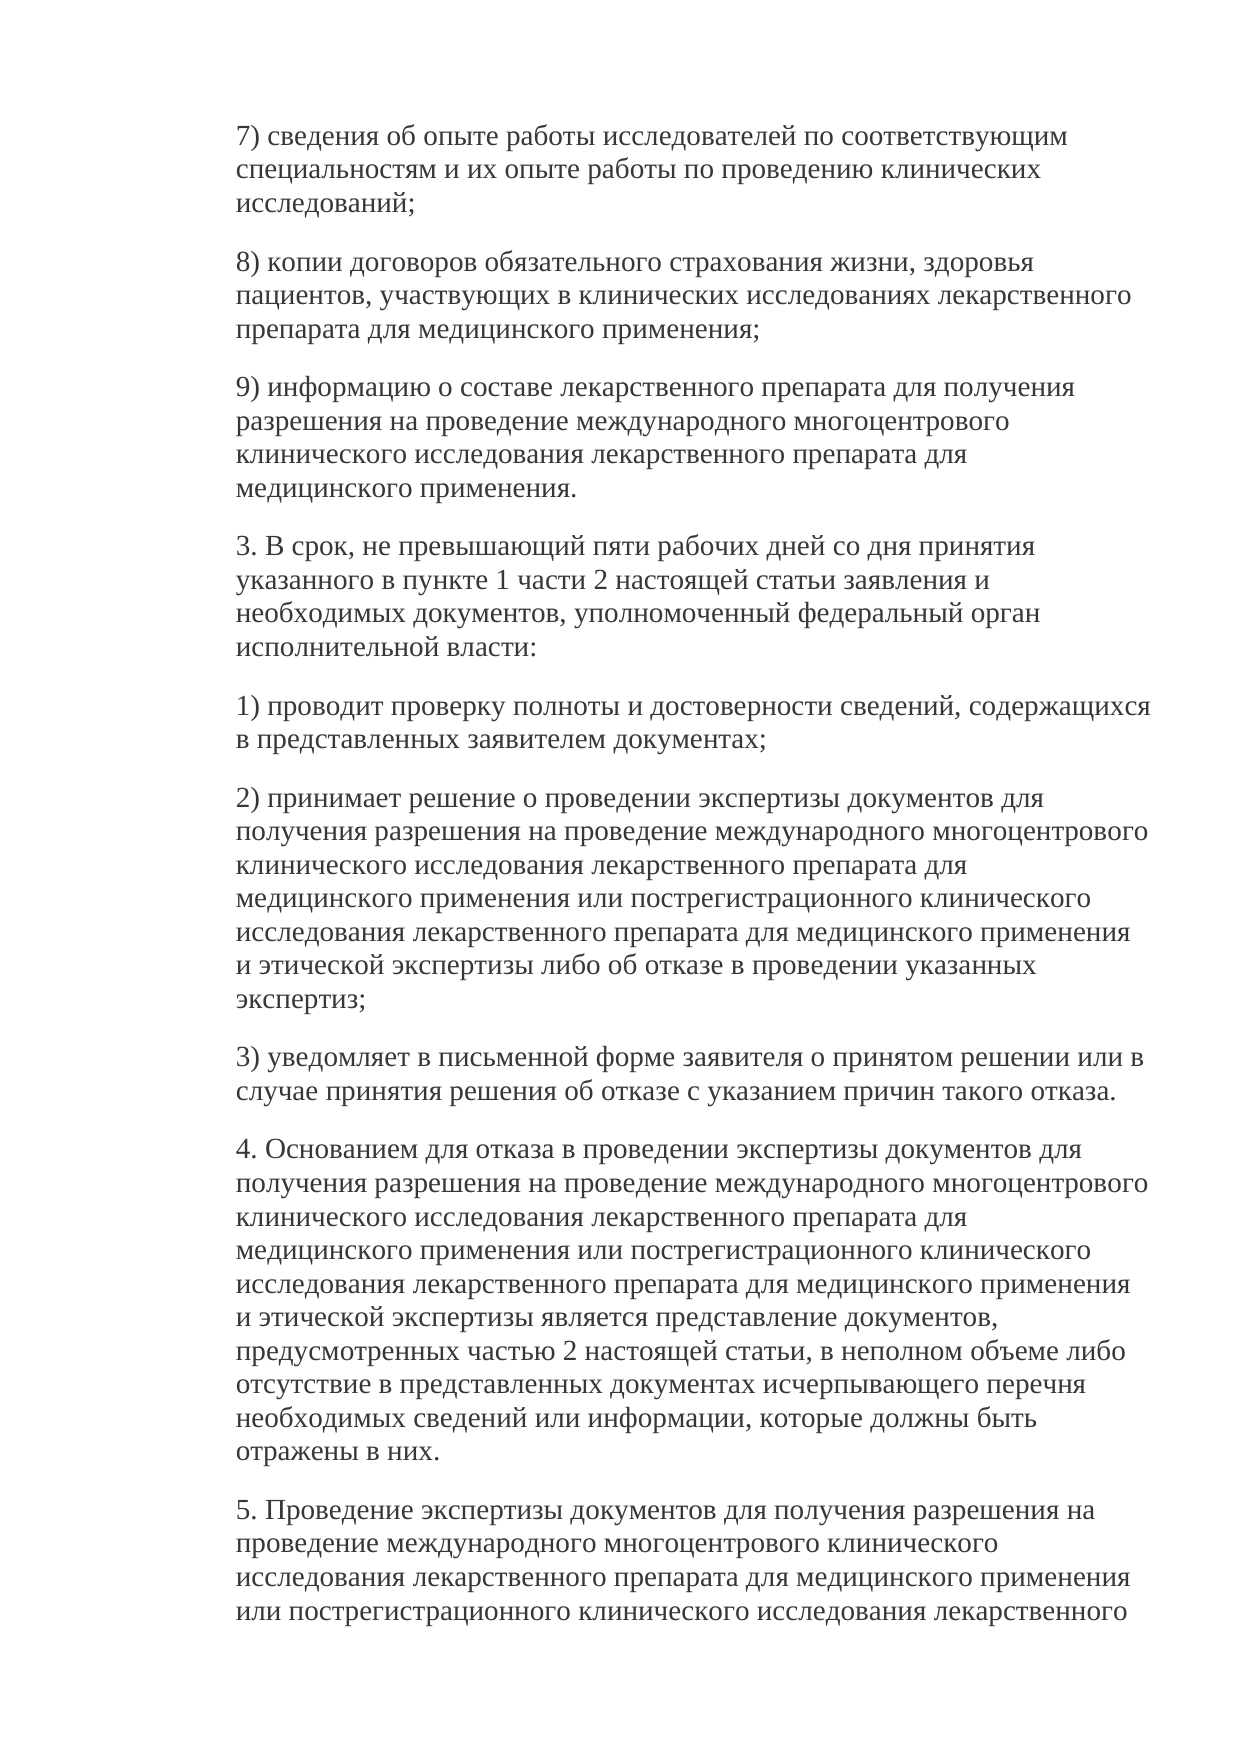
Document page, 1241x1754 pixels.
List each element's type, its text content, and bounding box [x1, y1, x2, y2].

text 3) уведомляет в письменной форме заявителя о принятом решении или в случае принятия решения об отказе с указанием причин такого отказа. [236, 1039, 1152, 1107]
text 7) сведения об опыте работы исследователей по соответствующим специальностям и их опыте работы по проведению клинических исследований; [236, 118, 1152, 219]
text 9) информацию о составе лекарственного препарата для получения разрешения на проведение международного многоцентрового клинического исследования лекарственного препарата для медицинского применения. [236, 369, 1152, 503]
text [236, 1492, 1152, 1626]
text 1) проводит проверку полноты и достоверности сведений, содержащихся в представленных заявителем документах; [236, 688, 1152, 755]
text 4. Основанием для отказа в проведении экспертизы документов для получения разрешения на проведение международного многоцентрового клинического исследования лекарственного препарата для медицинского применения или пострегистрационного клинического исследования лекарственного препарата для медицинского применения и этической экспертизы является представление документов, предусмотренных частью 2 настоящей статьи, в неполном объеме либо отсутствие в представленных документах исчерпывающего перечня необходимых сведений или информации, которые должны быть отражены в них. [236, 1132, 1152, 1467]
text 3. В срок, не превышающий пяти рабочих дней со дня принятия указанного в пункте 1 части 2 настоящей статьи заявления и необходимых документов, уполномоченный федеральный орган исполнительной власти: [236, 528, 1152, 663]
text 8) копии договоров обязательного страхования жизни, здоровья пациентов, участвующих в клинических исследованиях лекарственного препарата для медицинского применения; [236, 244, 1152, 344]
text 2) принимает решение о проведении экспертизы документов для получения разрешения на проведение международного многоцентрового клинического исследования лекарственного препарата для медицинского применения или пострегистрационного клинического исследования лекарственного препарата для медицинского применения и этической экспертизы либо об отказе в проведении указанных экспертиз; [236, 780, 1152, 1014]
